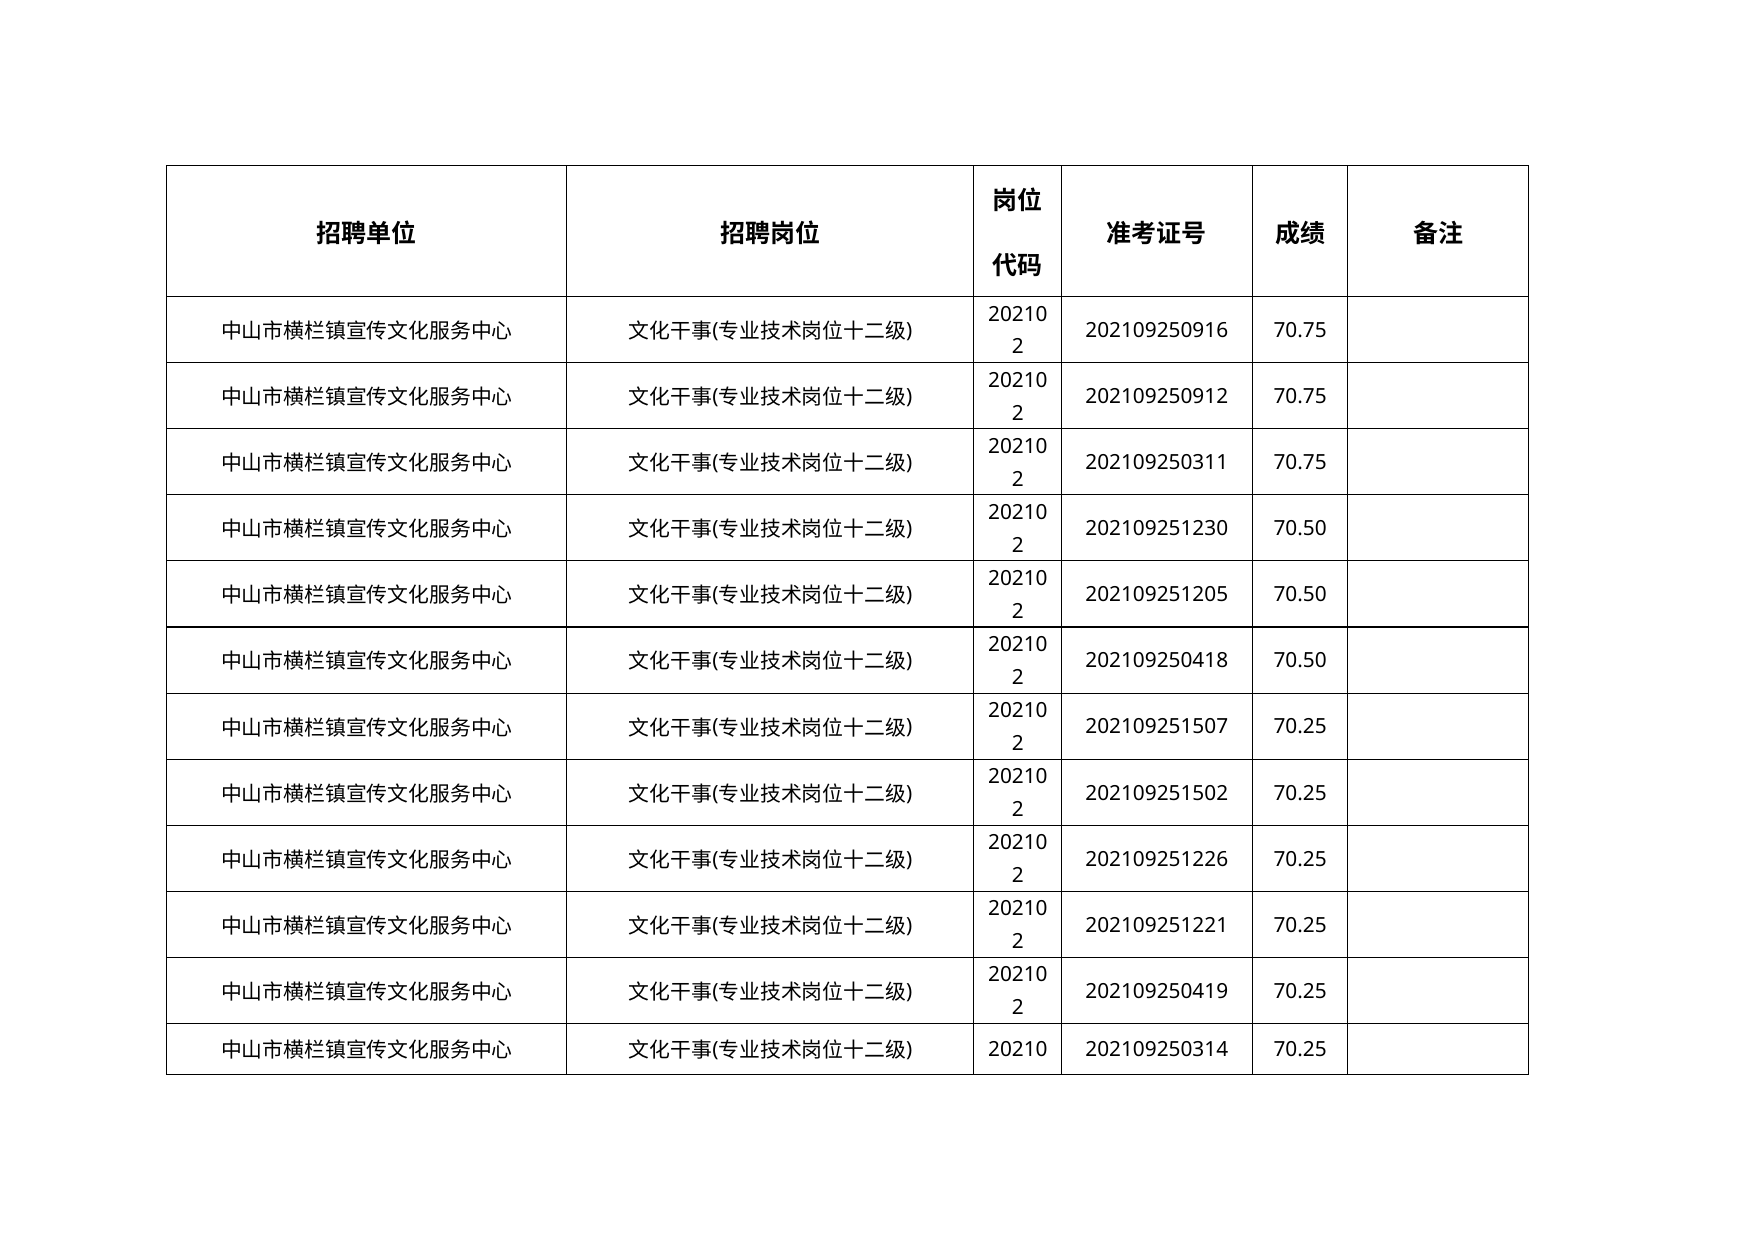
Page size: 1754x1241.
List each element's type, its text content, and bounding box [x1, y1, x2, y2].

table_cell 70.25 [1253, 958, 1347, 1023]
table_cell 202102 [974, 495, 1061, 560]
table_cell [1348, 826, 1528, 891]
table_cell 202109250314 [1062, 1024, 1252, 1074]
table_cell 202109251502 [1062, 760, 1252, 824]
table_cell [1348, 892, 1528, 957]
table_cell 中山市横栏镇宣传文化服务中心 [167, 297, 566, 362]
table_cell [1348, 958, 1528, 1023]
table_cell 202109250311 [1062, 429, 1252, 494]
table_cell [1348, 628, 1528, 692]
table_header 成绩 [1253, 166, 1347, 296]
table_cell 202102 [974, 892, 1061, 957]
table_cell 70.50 [1253, 628, 1347, 692]
table_cell 文化干事(专业技术岗位十二级) [567, 1024, 973, 1074]
table_cell [1348, 297, 1528, 362]
table_cell 70.25 [1253, 760, 1347, 824]
table_cell 202109251205 [1062, 561, 1252, 626]
table_cell 70.25 [1253, 694, 1347, 758]
table_cell 202109250912 [1062, 363, 1252, 428]
table_header 备注 [1348, 166, 1528, 296]
table_cell 202109251226 [1062, 826, 1252, 891]
table_cell [1348, 760, 1528, 824]
table_cell [1348, 363, 1528, 428]
table_cell 202102 [974, 297, 1061, 362]
table_header 准考证号 [1062, 166, 1252, 296]
table_cell 202102 [974, 694, 1061, 758]
table_cell 202102 [974, 561, 1061, 626]
table_cell 文化干事(专业技术岗位十二级) [567, 628, 973, 692]
table_cell 202102 [974, 363, 1061, 428]
table_cell 文化干事(专业技术岗位十二级) [567, 495, 973, 560]
table_cell 中山市横栏镇宣传文化服务中心 [167, 892, 566, 957]
table_cell 中山市横栏镇宣传文化服务中心 [167, 1024, 566, 1074]
table_cell 文化干事(专业技术岗位十二级) [567, 297, 973, 362]
table_cell 文化干事(专业技术岗位十二级) [567, 561, 973, 626]
table_cell 文化干事(专业技术岗位十二级) [567, 826, 973, 891]
table_cell 202109251507 [1062, 694, 1252, 758]
table_cell 中山市横栏镇宣传文化服务中心 [167, 628, 566, 692]
table_cell 70.25 [1253, 892, 1347, 957]
table_cell 中山市横栏镇宣传文化服务中心 [167, 363, 566, 428]
table_cell 文化干事(专业技术岗位十二级) [567, 363, 973, 428]
table_cell 文化干事(专业技术岗位十二级) [567, 760, 973, 824]
table_cell 文化干事(专业技术岗位十二级) [567, 958, 973, 1023]
table_cell 文化干事(专业技术岗位十二级) [567, 694, 973, 758]
table_cell 70.25 [1253, 826, 1347, 891]
table_cell 70.50 [1253, 561, 1347, 626]
table_cell 70.75 [1253, 429, 1347, 494]
table_cell 202102 [974, 429, 1061, 494]
table_header 招聘单位 [167, 166, 566, 296]
table_cell 中山市横栏镇宣传文化服务中心 [167, 958, 566, 1023]
table_cell 202102 [974, 826, 1061, 891]
table_cell 202102 [974, 628, 1061, 692]
table_cell 202102 [974, 1024, 1061, 1074]
table_cell 文化干事(专业技术岗位十二级) [567, 892, 973, 957]
table_cell 中山市横栏镇宣传文化服务中心 [167, 826, 566, 891]
table_cell [1348, 561, 1528, 626]
table_cell 202109250419 [1062, 958, 1252, 1023]
table_cell 70.25 [1253, 1024, 1347, 1074]
table_cell [1348, 1024, 1528, 1074]
table_cell 202109250916 [1062, 297, 1252, 362]
table_cell [1348, 429, 1528, 494]
table_cell [1348, 694, 1528, 758]
table_cell 中山市横栏镇宣传文化服务中心 [167, 495, 566, 560]
table_cell 文化干事(专业技术岗位十二级) [567, 429, 973, 494]
table_cell 70.50 [1253, 495, 1347, 560]
table_cell [1348, 495, 1528, 560]
table_cell 202109251230 [1062, 495, 1252, 560]
table_cell 202109250418 [1062, 628, 1252, 692]
table_cell 202102 [974, 760, 1061, 824]
table_cell 70.75 [1253, 363, 1347, 428]
table_cell 中山市横栏镇宣传文化服务中心 [167, 760, 566, 824]
table_header 岗位代码 [974, 166, 1061, 296]
table_cell 中山市横栏镇宣传文化服务中心 [167, 429, 566, 494]
table_cell 中山市横栏镇宣传文化服务中心 [167, 694, 566, 758]
table_cell 中山市横栏镇宣传文化服务中心 [167, 561, 566, 626]
table_cell 202109251221 [1062, 892, 1252, 957]
table_cell 70.75 [1253, 297, 1347, 362]
table_cell 202102 [974, 958, 1061, 1023]
table_header 招聘岗位 [567, 166, 973, 296]
